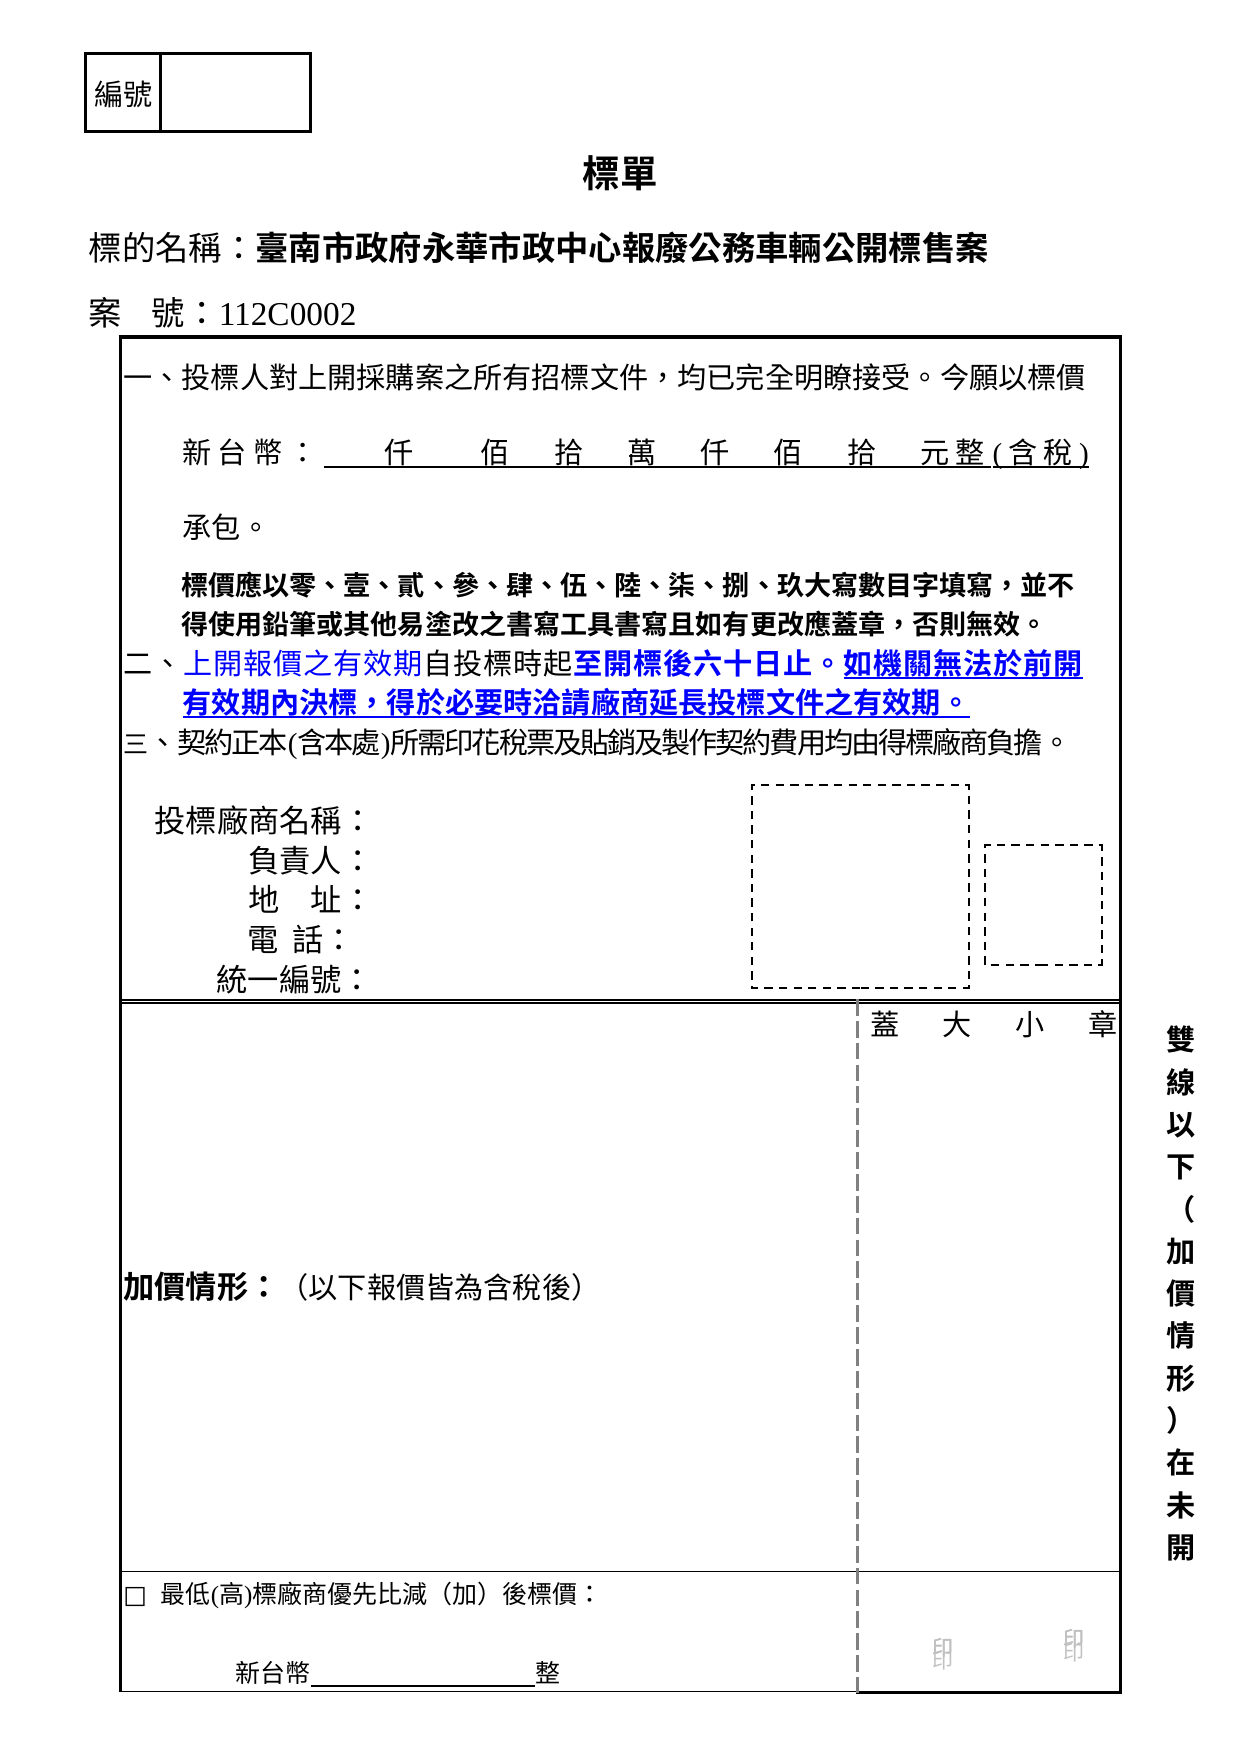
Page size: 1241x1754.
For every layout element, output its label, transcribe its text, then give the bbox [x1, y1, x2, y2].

table_header 一、投標人對上開採購案之所有招標文件，均已完全明瞭接受。今願以標價 新台幣： 仟 佰 拾 萬 仟 佰 拾 元整(含稅) 承包。 標價應以零、壹、貳、參、肆、伍、陸、柒、捌、玖大寫數目字填寫，並不得使用鉛筆或其他易塗改之書寫工具書寫且如有更改應蓋章，否則無效。 二、上開報價之有效期自投標時起至開標後六十日止。如機關無法於前開有效期內決標，得於必要時洽請廠商延長投標文件之有效期。 三、契約正本(含本處)所需印花稅票及貼銷及製作契約費用均由得標廠商負擔。 投標廠商名稱： 負責人： 地 址： 電 話： 統一編號： [122, 339, 1119, 999]
table_cell 加價情形：（以下報價皆為含稅後） [122, 1004, 857, 1571]
table_header 編號 [87, 55, 159, 130]
table_header [162, 55, 309, 130]
text 案 號：112C0002 [89, 283, 1152, 335]
table_cell 最低(高)標廠商優先比減（加）後標價： 新台幣 整 [122, 1572, 857, 1691]
table_cell [858, 1572, 1119, 1691]
text 標的名稱：臺南市政府永華市政中心報廢公務車輛公開標售案 [89, 208, 1152, 283]
text 標單 [89, 133, 1152, 208]
table_cell 蓋大小章 [858, 1004, 1119, 1571]
